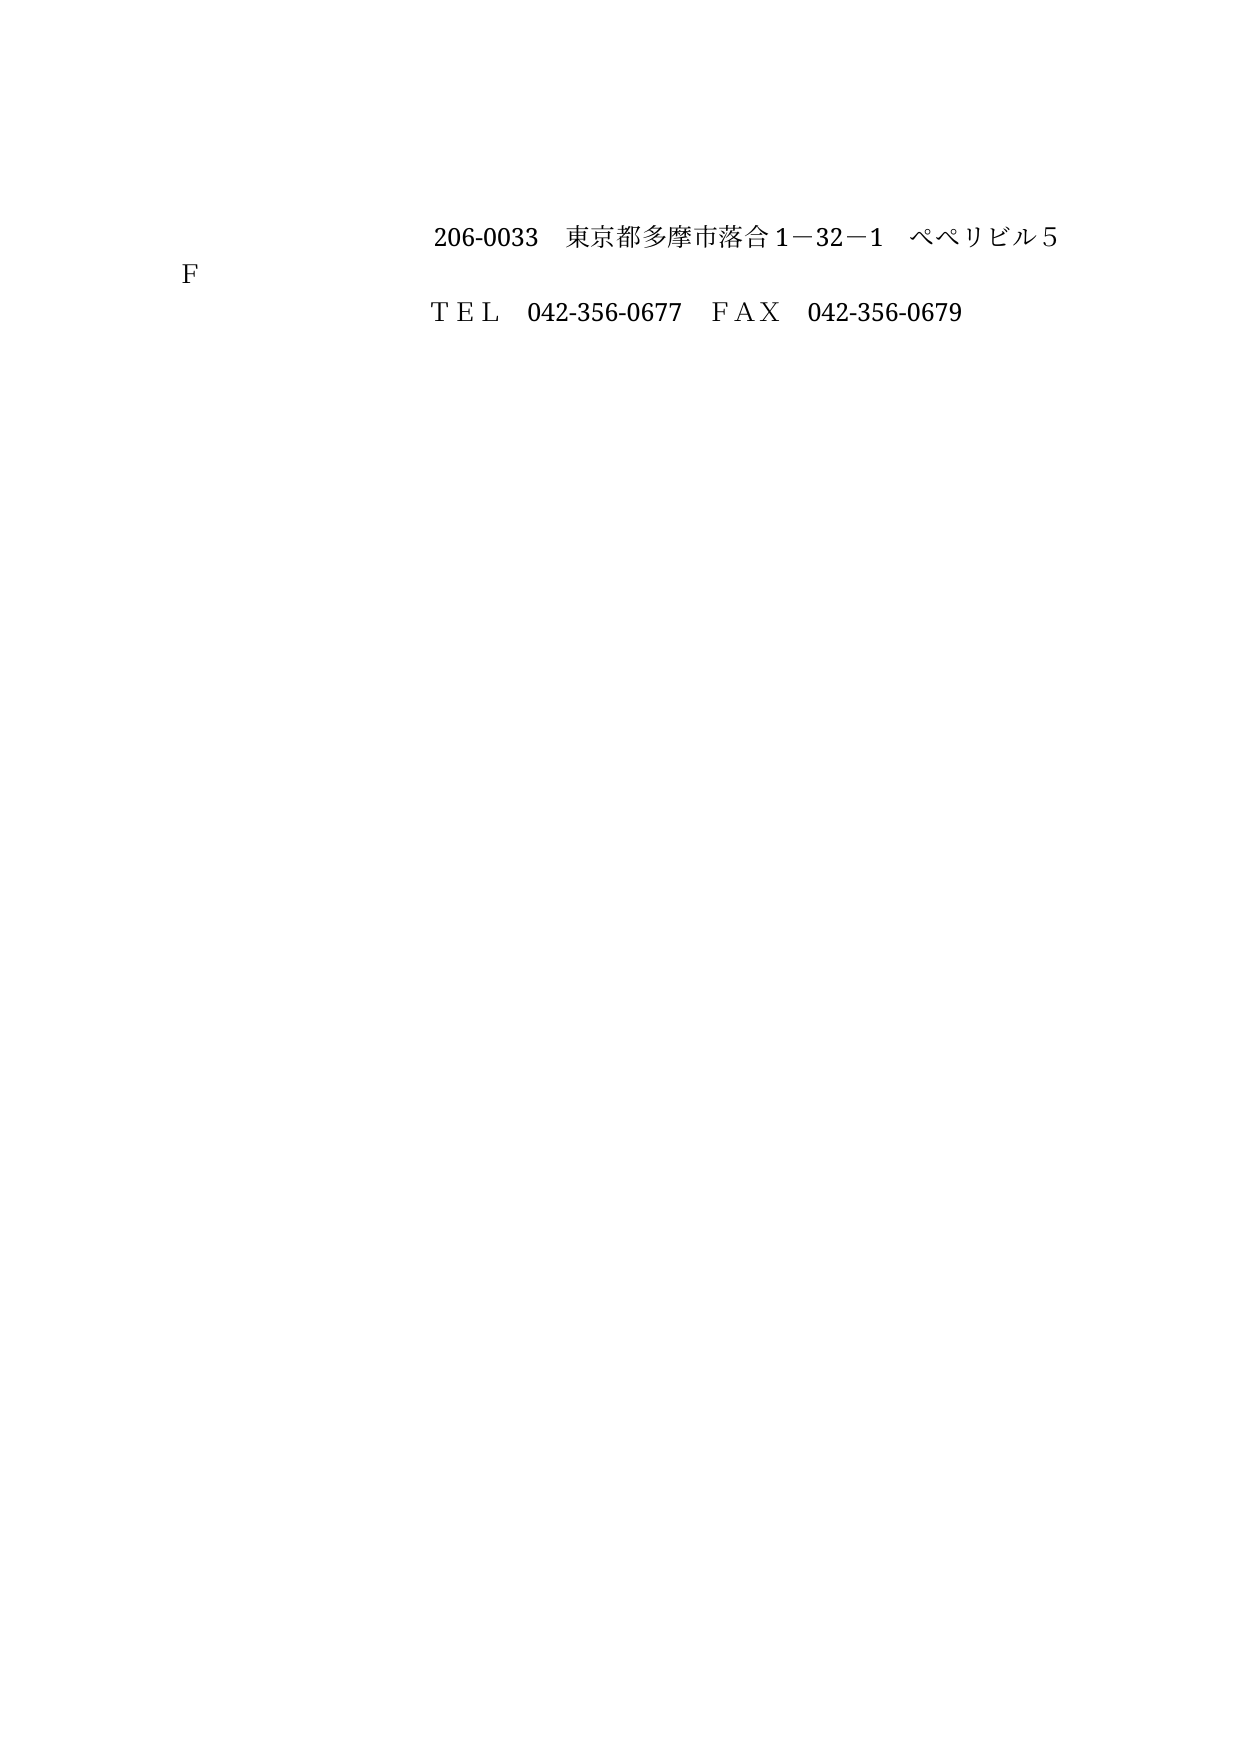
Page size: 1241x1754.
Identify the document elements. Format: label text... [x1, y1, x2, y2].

text 206-0033 東京都多摩市落合1－32－1 ぺぺリビル５Ｆ [177, 217, 1063, 292]
text ＴＥＬ 042-356-0677 ＦＡＸ 042-356-0679 [177, 292, 1063, 329]
